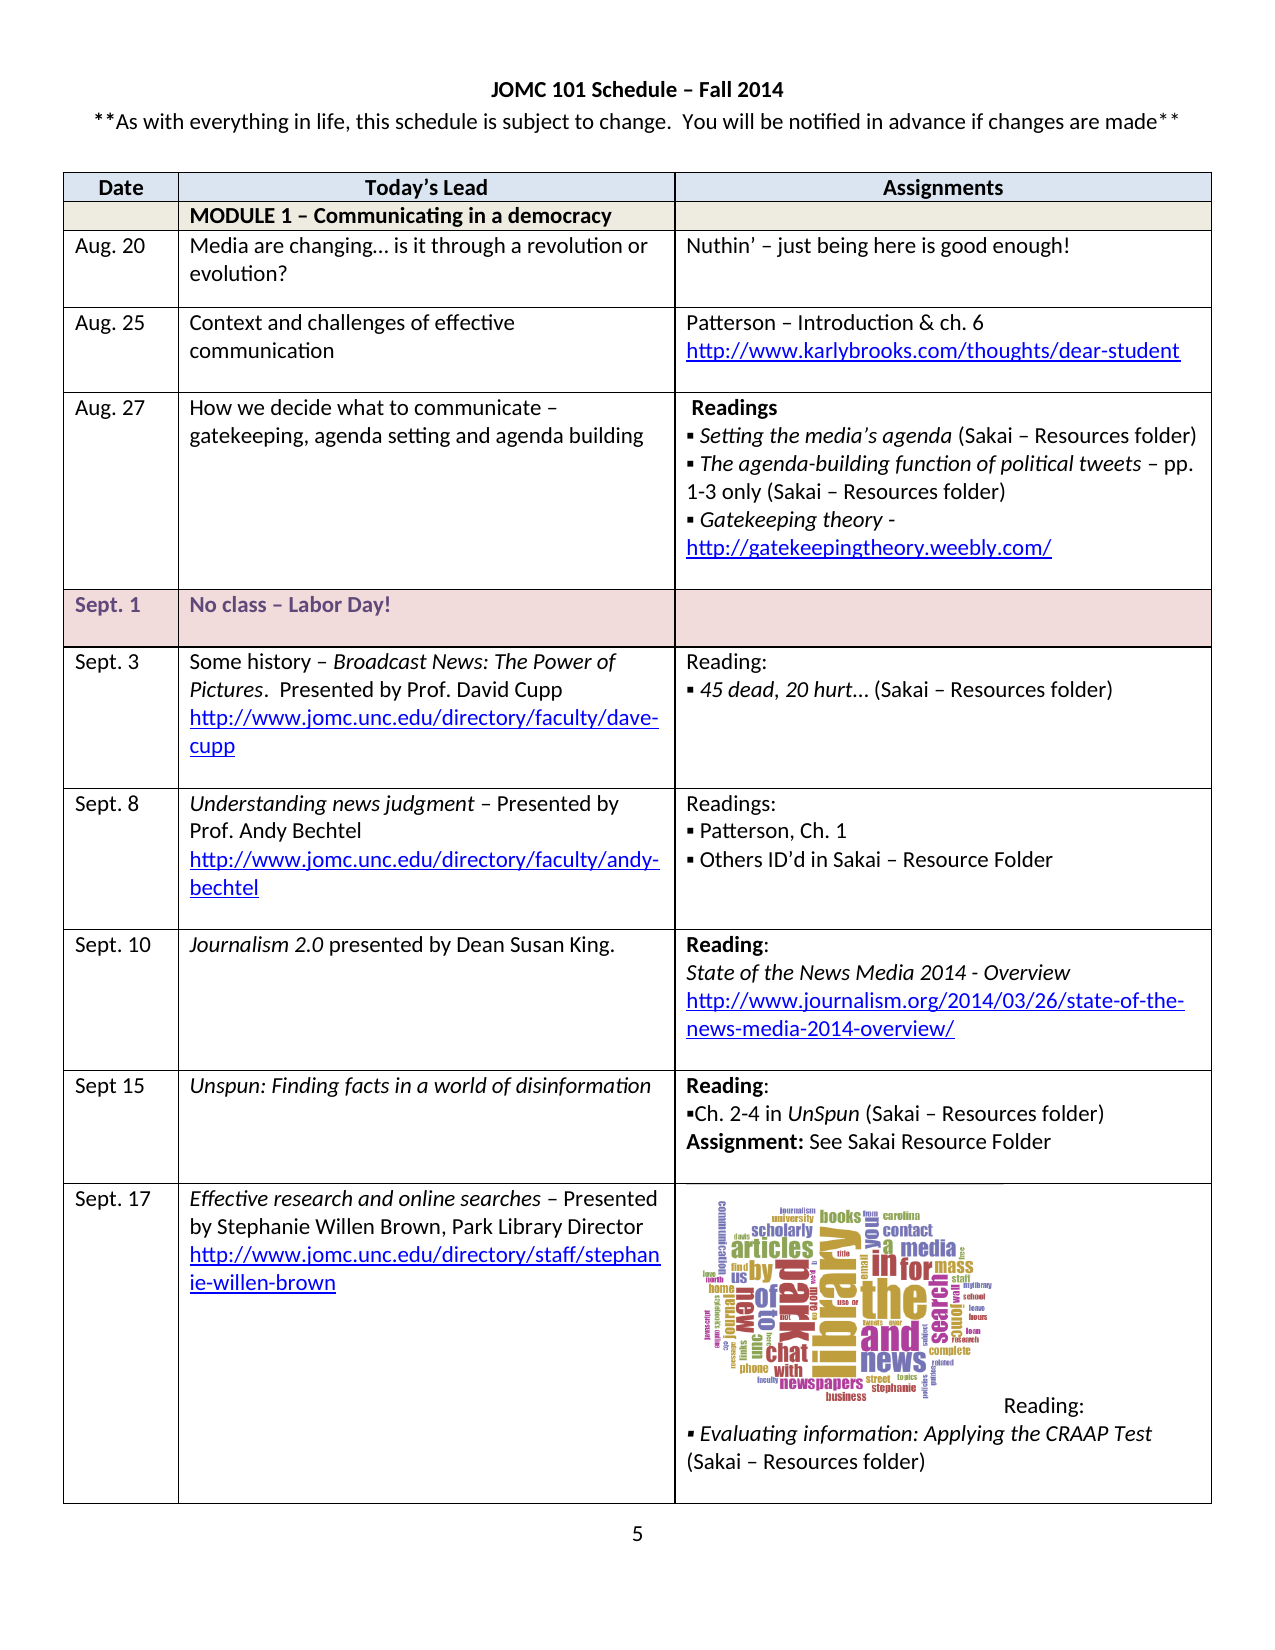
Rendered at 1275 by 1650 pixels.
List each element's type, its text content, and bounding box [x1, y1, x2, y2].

table_cell How we decide what to communicate – gatekeeping, agenda setting and agenda building [179, 393, 674, 589]
table_cell [676, 590, 1211, 646]
table_cell Reading: State of the News Media 2014 - Overview http://www.journalism.org/2014/03/26/state-of-the-news-media-2014-overview/ [676, 930, 1211, 1070]
table_cell Journalism 2.0 presented by Dean Susan King. [179, 930, 674, 1070]
table_cell [64, 202, 178, 230]
table_cell Nuthin’ – just being here is good enough! [676, 231, 1211, 307]
table_cell Understanding news judgment – Presented by Prof. Andy Bechtel http://www.jomc.unc.edu/directory/faculty/andy-bechtel [179, 789, 674, 929]
table_cell Effective research and online searches – Presented by Stephanie Willen Brown, Park Library Director http://www.jomc.unc.edu/directory/staff/stephanie-willen-brown [179, 1184, 674, 1503]
table_cell Readings: ▪ Patterson, Ch. 1 ▪ Others ID’d in Sakai – Resource Folder [676, 789, 1211, 929]
table_cell Readings ▪ Setting the media’s agenda (Sakai – Resources folder) ▪ The agenda-building function of political tweets – pp. 1-3 only (Sakai – Resources folder) ▪ Gatekeeping theory - http://gatekeepingtheory.weebly.com/ [676, 393, 1211, 589]
table_cell Unspun: Finding facts in a world of disinformation [179, 1071, 674, 1183]
table_cell Sept. 8 [64, 789, 178, 929]
table_cell No class – Labor Day! [179, 590, 674, 646]
table_cell Sept. 17 [64, 1184, 178, 1503]
table_header Date [64, 173, 178, 201]
table_cell [676, 202, 1211, 230]
table_cell Some history – Broadcast News: The Power of Pictures. Presented by Prof. David Cupp http://www.jomc.unc.edu/directory/faculty/dave-cupp [179, 648, 674, 788]
table_cell Reading: ▪ 45 dead, 20 hurt… (Sakai – Resources folder) [676, 648, 1211, 788]
table_cell Media are changing… is it through a revolution or evolution? [179, 231, 674, 307]
table_cell Context and challenges of effective communication [179, 308, 674, 392]
table_cell Reading: ▪ Evaluating information: Applying the CRAAP Test (Sakai – Resources folder) [676, 1184, 1211, 1503]
table_cell Sept. 1 [64, 590, 178, 646]
text **As with everything in life, this schedule is subject to change. You will be notified in advance if changes are made** [75, 107, 1200, 135]
text JOMC 101 Schedule – Fall 2014 [75, 75, 1200, 103]
table_header Assignments [676, 173, 1211, 201]
table_cell Aug. 20 [64, 231, 178, 307]
table_cell Sept. 3 [64, 648, 178, 788]
table_cell MODULE 1 – Communicating in a democracy [179, 202, 674, 230]
table_cell Aug. 27 [64, 393, 178, 589]
table_cell Aug. 25 [64, 308, 178, 392]
picture [686, 1184, 1004, 1414]
table_header Today’s Lead [179, 173, 674, 201]
table_cell Patterson – Introduction & ch. 6 http://www.karlybrooks.com/thoughts/dear-student [676, 308, 1211, 392]
table_cell Reading: ▪Ch. 2-4 in UnSpun (Sakai – Resources folder) Assignment: See Sakai Resource Folder [676, 1071, 1211, 1183]
table_cell Sept 15 [64, 1071, 178, 1183]
table_cell Sept. 10 [64, 930, 178, 1070]
